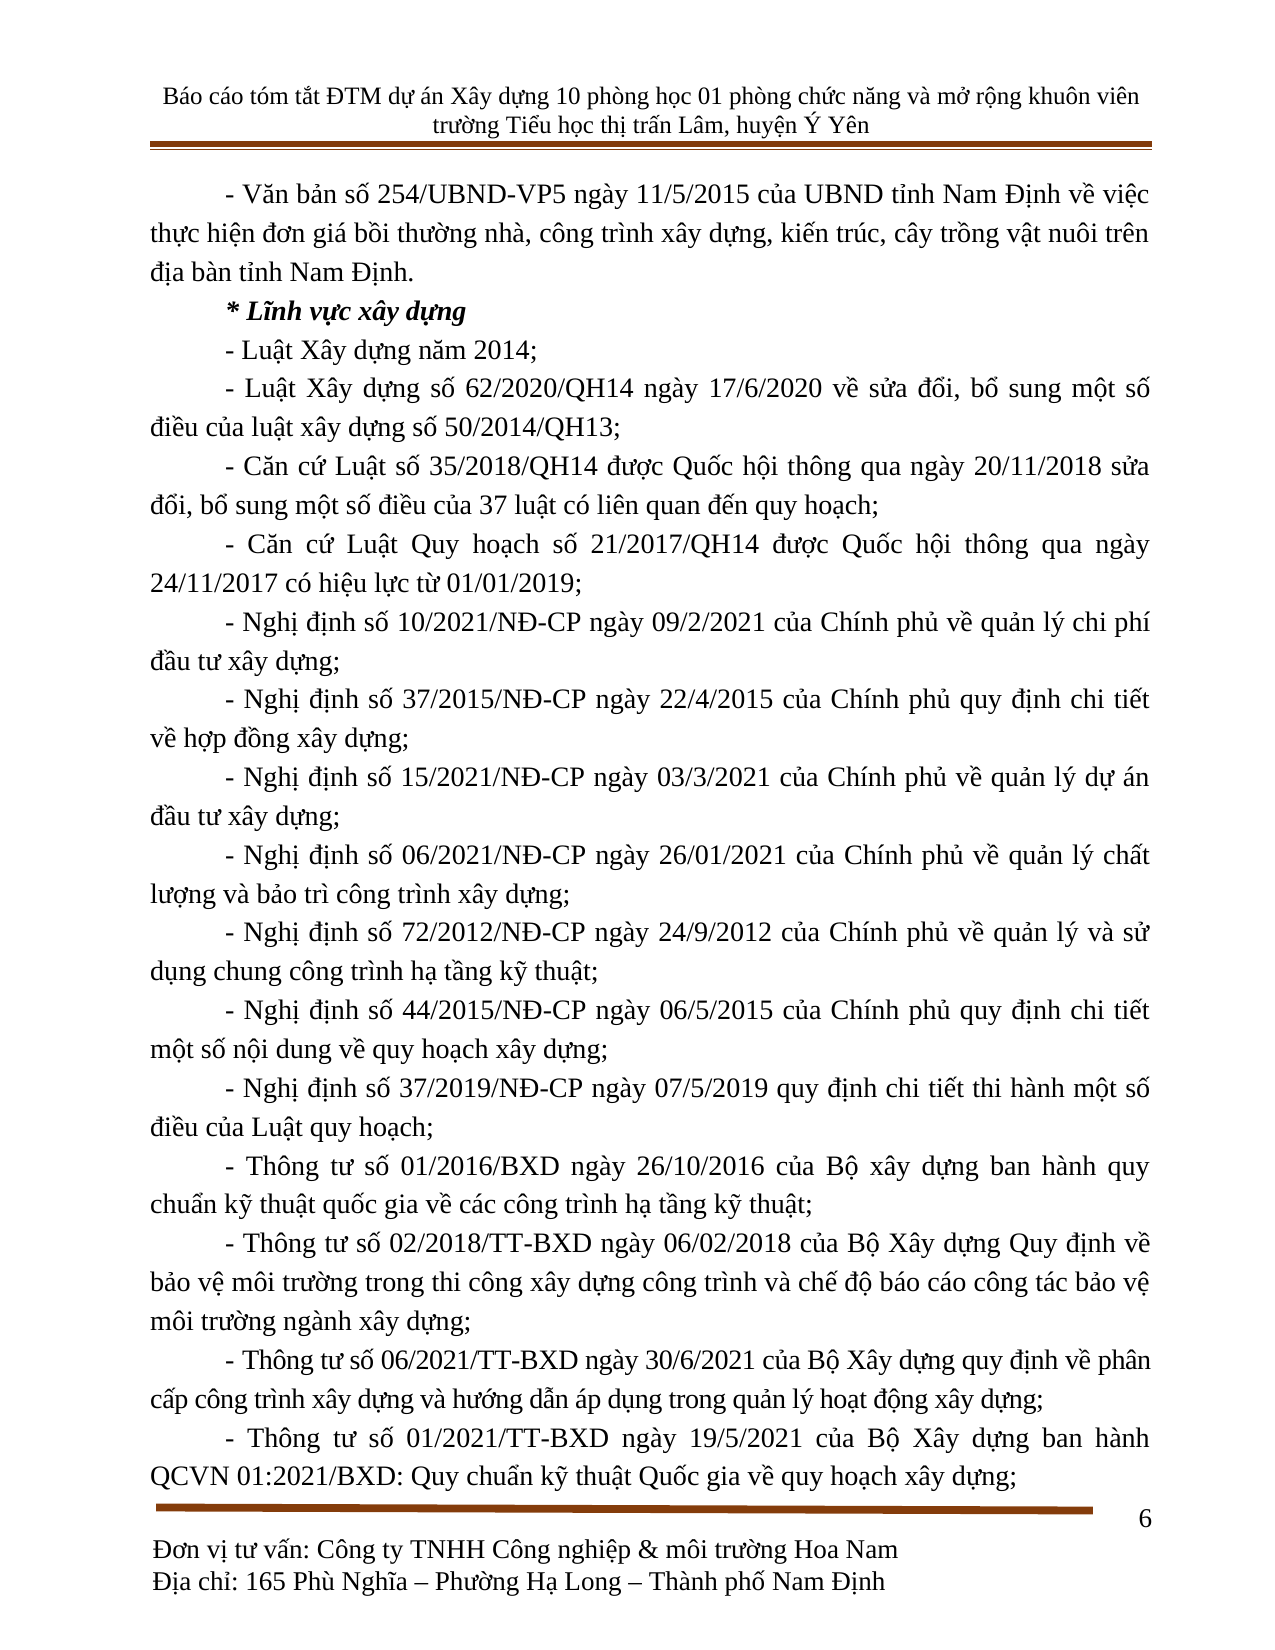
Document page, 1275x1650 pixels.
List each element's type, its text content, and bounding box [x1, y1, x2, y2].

text - Nghị định số 15/2021/NĐ-CP ngày 03/3/2021 của Chính phủ về quản lý dự án đầu tư xây dựng; [150, 760, 1152, 831]
text - Nghị định số 10/2021/NĐ-CP ngày 09/2/2021 của Chính phủ về quản lý chi phí đầu tư xây dựng; [150, 605, 1152, 676]
text - Văn bản số 254/UBND-VP5 ngày 11/5/2015 của UBND tỉnh Nam Định về việc thực hiện đơn giá bồi thường nhà, công trình xây dựng, kiến trúc, cây trồng vật nuôi trên địa bàn tỉnh Nam Định. [150, 177, 1152, 287]
text - Thông tư số 01/2016/BXD ngày 26/10/2016 của Bộ xây dựng ban hành quy chuẩn kỹ thuật quốc gia về các công trình hạ tầng kỹ thuật; [150, 1149, 1152, 1220]
text * Lĩnh vực xây dựng [150, 294, 1152, 326]
text - Nghị định số 06/2021/NĐ-CP ngày 26/01/2021 của Chính phủ về quản lý chất lượng và bảo trì công trình xây dựng; [150, 838, 1152, 909]
text - Thông tư số 01/2021/TT-BXD ngày 19/5/2021 của Bộ Xây dựng ban hành QCVN 01:2021/BXD: Quy chuẩn kỹ thuật Quốc gia về quy hoạch xây dựng; [150, 1421, 1152, 1492]
text - Thông tư số 02/2018/TT-BXD ngày 06/02/2018 của Bộ Xây dựng Quy định về bảo vệ môi trường trong thi công xây dựng công trình và chế độ báo cáo công tác bảo vệ môi trường ngành xây dựng; [150, 1226, 1152, 1336]
text - Thông tư số 06/2021/TT-BXD ngày 30/6/2021 của Bộ Xây dựng quy định về phân cấp công trình xây dựng và hướng dẫn áp dụng trong quản lý hoạt động xây dựng; [150, 1343, 1152, 1414]
text - Luật Xây dựng số 62/2020/QH14 ngày 17/6/2020 về sửa đổi, bổ sung một số điều của luật xây dựng số 50/2014/QH13; [150, 372, 1152, 443]
text - Luật Xây dựng năm 2014; [150, 333, 1152, 365]
text - Căn cứ Luật Quy hoạch số 21/2017/QH14 được Quốc hội thông qua ngày 24/11/2017 có hiệu lực từ 01/01/2019; [150, 527, 1152, 598]
text - Căn cứ Luật số 35/2018/QH14 được Quốc hội thông qua ngày 20/11/2018 sửa đổi, bổ sung một số điều của 37 luật có liên quan đến quy hoạch; [150, 449, 1152, 521]
text - Nghị định số 44/2015/NĐ-CP ngày 06/5/2015 của Chính phủ quy định chi tiết một số nội dung về quy hoạch xây dựng; [150, 993, 1152, 1064]
text - Nghị định số 72/2012/NĐ-CP ngày 24/9/2012 của Chính phủ về quản lý và sử dụng chung công trình hạ tầng kỹ thuật; [150, 916, 1152, 987]
text - Nghị định số 37/2015/NĐ-CP ngày 22/4/2015 của Chính phủ quy định chi tiết về hợp đồng xây dựng; [150, 682, 1152, 754]
text - Nghị định số 37/2019/NĐ-CP ngày 07/5/2019 quy định chi tiết thi hành một số điều của Luật quy hoạch; [150, 1071, 1152, 1142]
